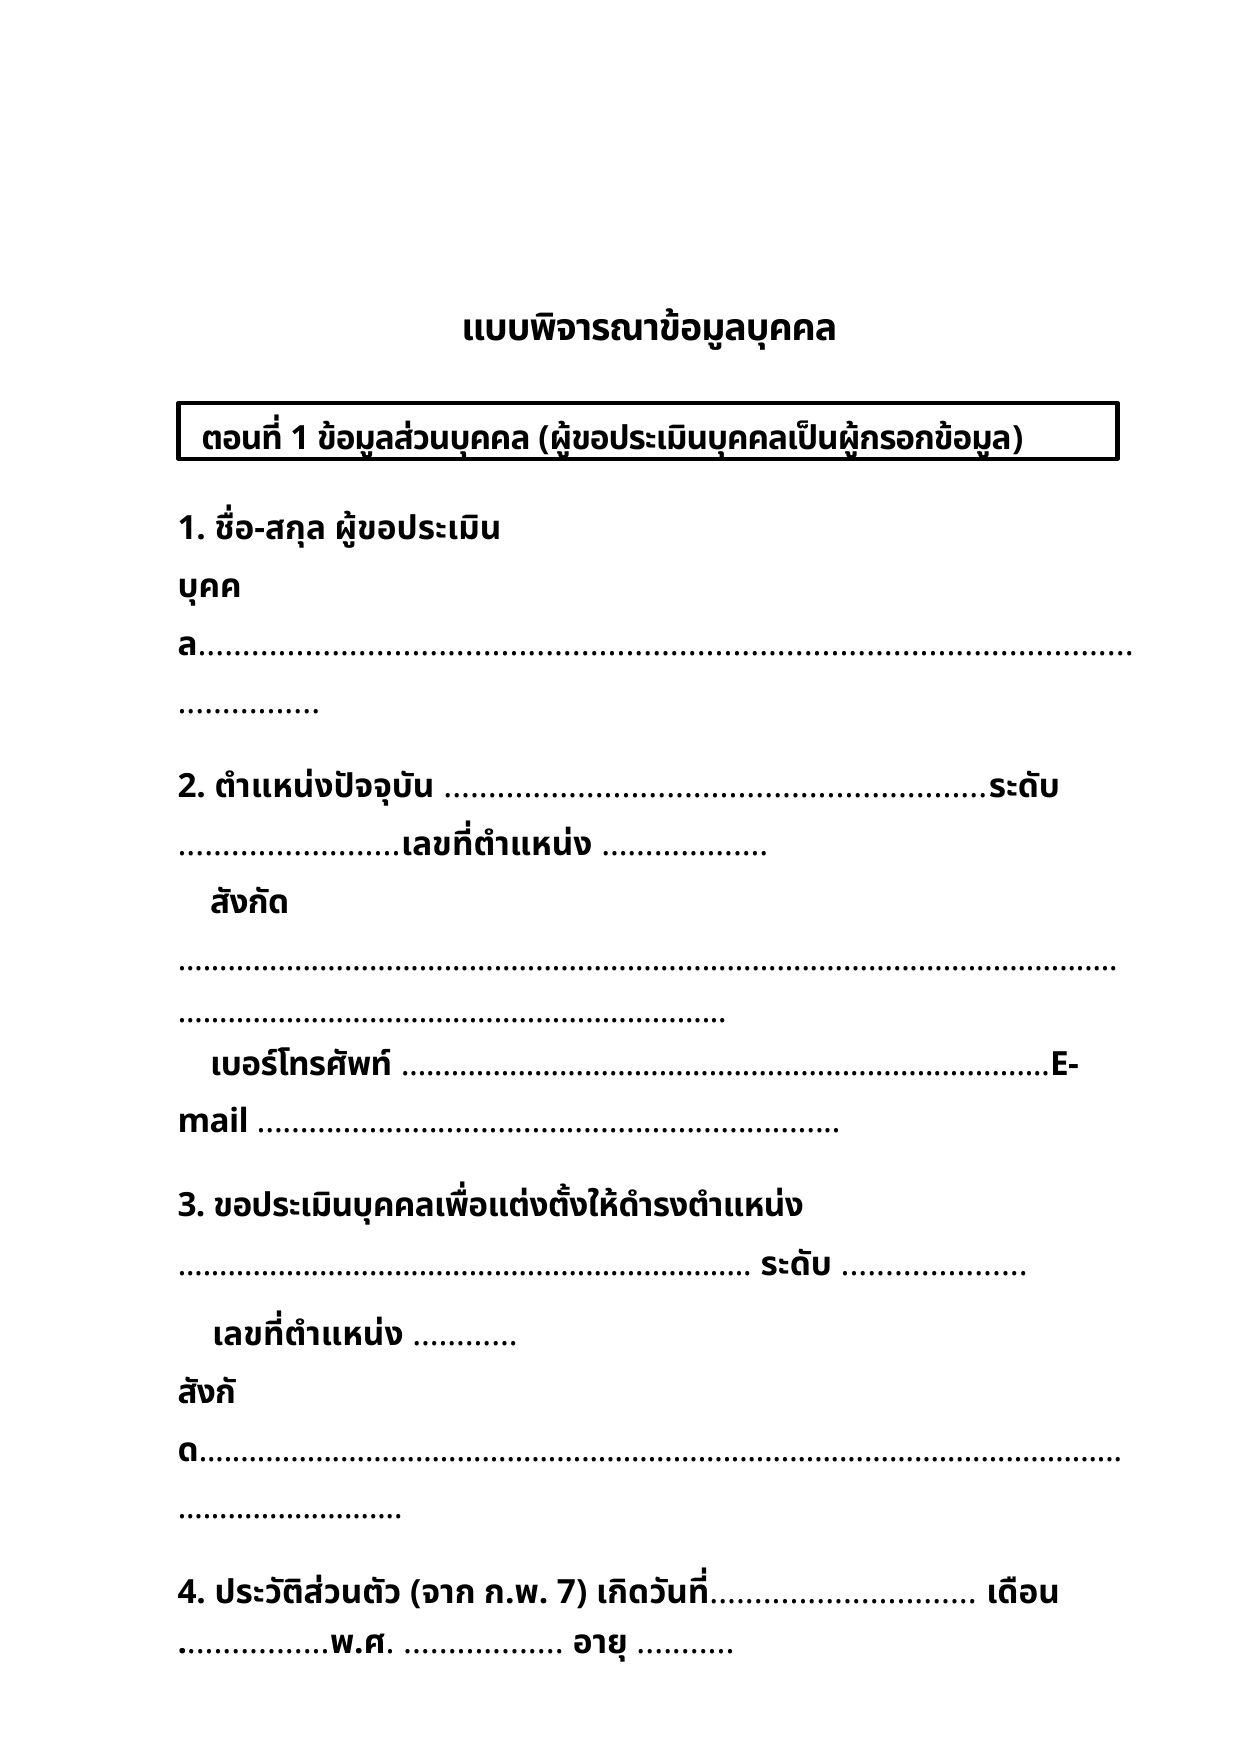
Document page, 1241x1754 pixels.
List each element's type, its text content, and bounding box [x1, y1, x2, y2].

text 4. ประวัติส่วนตัว (จาก ก.พ. 7) เกิดวันที่.............................. เดือน .................พ.ศ. .................. อายุ ........... [177, 1567, 1157, 1669]
text สังกัด ................................................................................................................................................................................... [177, 878, 1122, 1033]
title ตอนที่ 1 ข้อมูลส่วนบุคคล (ผู้ขอประเมินบุคคลเป็นผู้กรอกข้อมูล) [177, 414, 1122, 465]
text 2. ตำแหน่งปัจจุบัน .............................................................ระดับ .........................เลขที่ตำแหน่ง ………………. [177, 762, 1122, 870]
text เลขที่ตำแหน่ง …………สังกัด.......................................................................................................................................... [177, 1310, 1122, 1528]
text 1. ชื่อ-สกุล ผู้ขอประเมินบุคคล......................................................................................................................... [177, 504, 1137, 723]
text เบอร์โทรศัพท์ ..............................................................................E-mail ………………………………………………………….. [177, 1039, 1122, 1142]
text 3. ขอประเมินบุคคลเพื่อแต่งตั้งให้ดำรงตำแหน่ง ..................................................................... ระดับ ..................... [177, 1181, 1122, 1290]
title แบบพิจารณาข้อมูลบุคคล [177, 301, 1122, 357]
